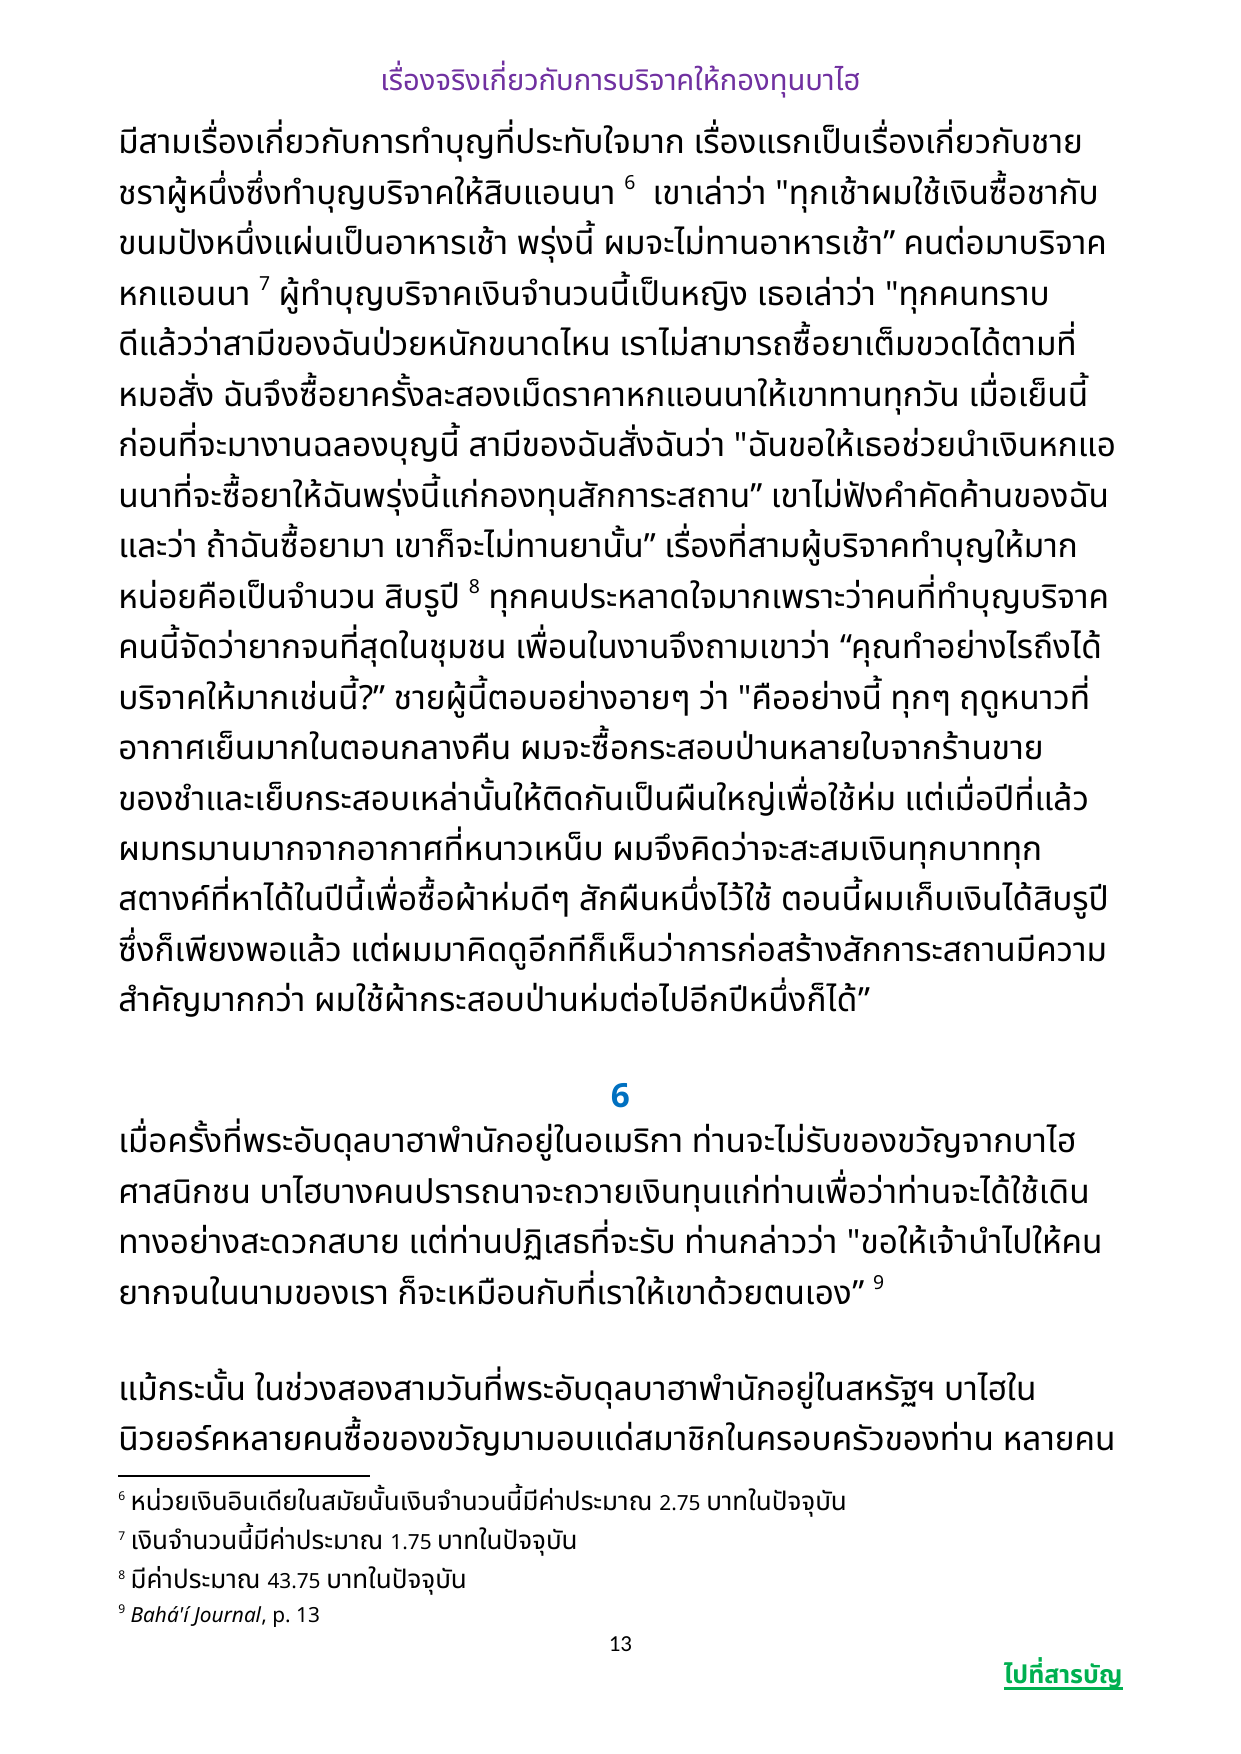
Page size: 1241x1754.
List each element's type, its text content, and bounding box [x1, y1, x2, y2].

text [118, 1365, 1122, 1466]
text 6 [118, 1072, 1122, 1117]
text มีสามเรื่องเกี่ยวกับการทำบุญที่ประทับใจมาก เรื่องแรกเป็นเรื่องเกี่ยวกับชายชราผู้หนึ่งซึ่งทำบุญบริจาคให้สิบแอนนา เขาเล่าว่า "ทุกเช้าผมใช้เงินซื้อชากับขนมปังหนึ่งแผ่นเป็นอาหารเช้า พรุ่งนี้ ผมจะไม่ทานอาหารเช้า” คนต่อมาบริจาค หกแอนนา ผู้ทำบุญบริจาคเงินจำนวนนี้เป็นหญิง เธอเล่าว่า "ทุกคนทราบดีแล้วว่าสามีของฉันป่วยหนักขนาดไหน เราไม่สามารถซื้อยาเต็มขวดได้ตามที่หมอสั่ง ฉันจึงซื้อยาครั้งละสองเม็ดราคาหกแอนนาให้เขาทานทุกวัน เมื่อเย็นนี้ก่อนที่จะมางานฉลองบุญนี้ สามีของฉันสั่งฉันว่า "ฉันขอให้เธอช่วยนำเงินหกแอนนาที่จะซื้อยาให้ฉันพรุ่งนี้แก่กองทุนสักการะสถาน” เขาไม่ฟังคำคัดค้านของฉัน และว่า ถ้าฉันซื้อยามา เขาก็จะไม่ทานยานั้น” เรื่องที่สามผู้บริจาคทำบุญให้มากหน่อยคือเป็นจำนวน สิบรูปี ทุกคนประหลาดใจมากเพราะว่าคนที่ทำบุญบริจาคคนนี้จัดว่ายากจนที่สุดในชุมชน เพื่อนในงานจึงถามเขาว่า “คุณทำอย่างไรถึงได้บริจาคให้มากเช่นนี้?” ชายผู้นี้ตอบอย่างอายๆ ว่า "คืออย่างนี้ ทุกๆ ฤดูหนาวที่อากาศเย็นมากในตอนกลางคืน ผมจะซื้อกระสอบป่านหลายใบจากร้านขายของชำและเย็บกระสอบเหล่านั้นให้ติดกันเป็นผืนใหญ่เพื่อใช้ห่ม แต่เมื่อปีที่แล้วผมทรมานมากจากอากาศที่หนาวเหน็บ ผมจึงคิดว่าจะสะสมเงินทุกบาททุกสตางค์ที่หาได้ในปีนี้เพื่อซื้อผ้าห่มดีๆ สักผืนหนึ่งไว้ใช้ ตอนนี้ผมเก็บเงินได้สิบรูปีซึ่งก็เพียงพอแล้ว แต่ผมมาคิดดูอีกทีก็เห็นว่าการก่อสร้างสักการะสถานมีความสำคัญมากกว่า ผมใช้ผ้ากระสอบป่านห่มต่อไปอีกปีหนึ่งก็ได้” [118, 118, 1122, 1027]
text เมื่อครั้งที่พระอับดุลบาฮาพำนักอยู่ในอเมริกา ท่านจะไม่รับของขวัญจากบาไฮศาสนิกชน บาไฮบางคนปรารถนาจะถวายเงินทุนแก่ท่านเพื่อว่าท่านจะได้ใช้เดินทางอย่างสะดวกสบาย แต่ท่านปฏิเสธที่จะรับ ท่านกล่าวว่า "ขอให้เจ้านำไปให้คนยากจนในนามของเรา ก็จะเหมือนกับที่เราให้เขาด้วยตนเอง” [118, 1117, 1122, 1319]
